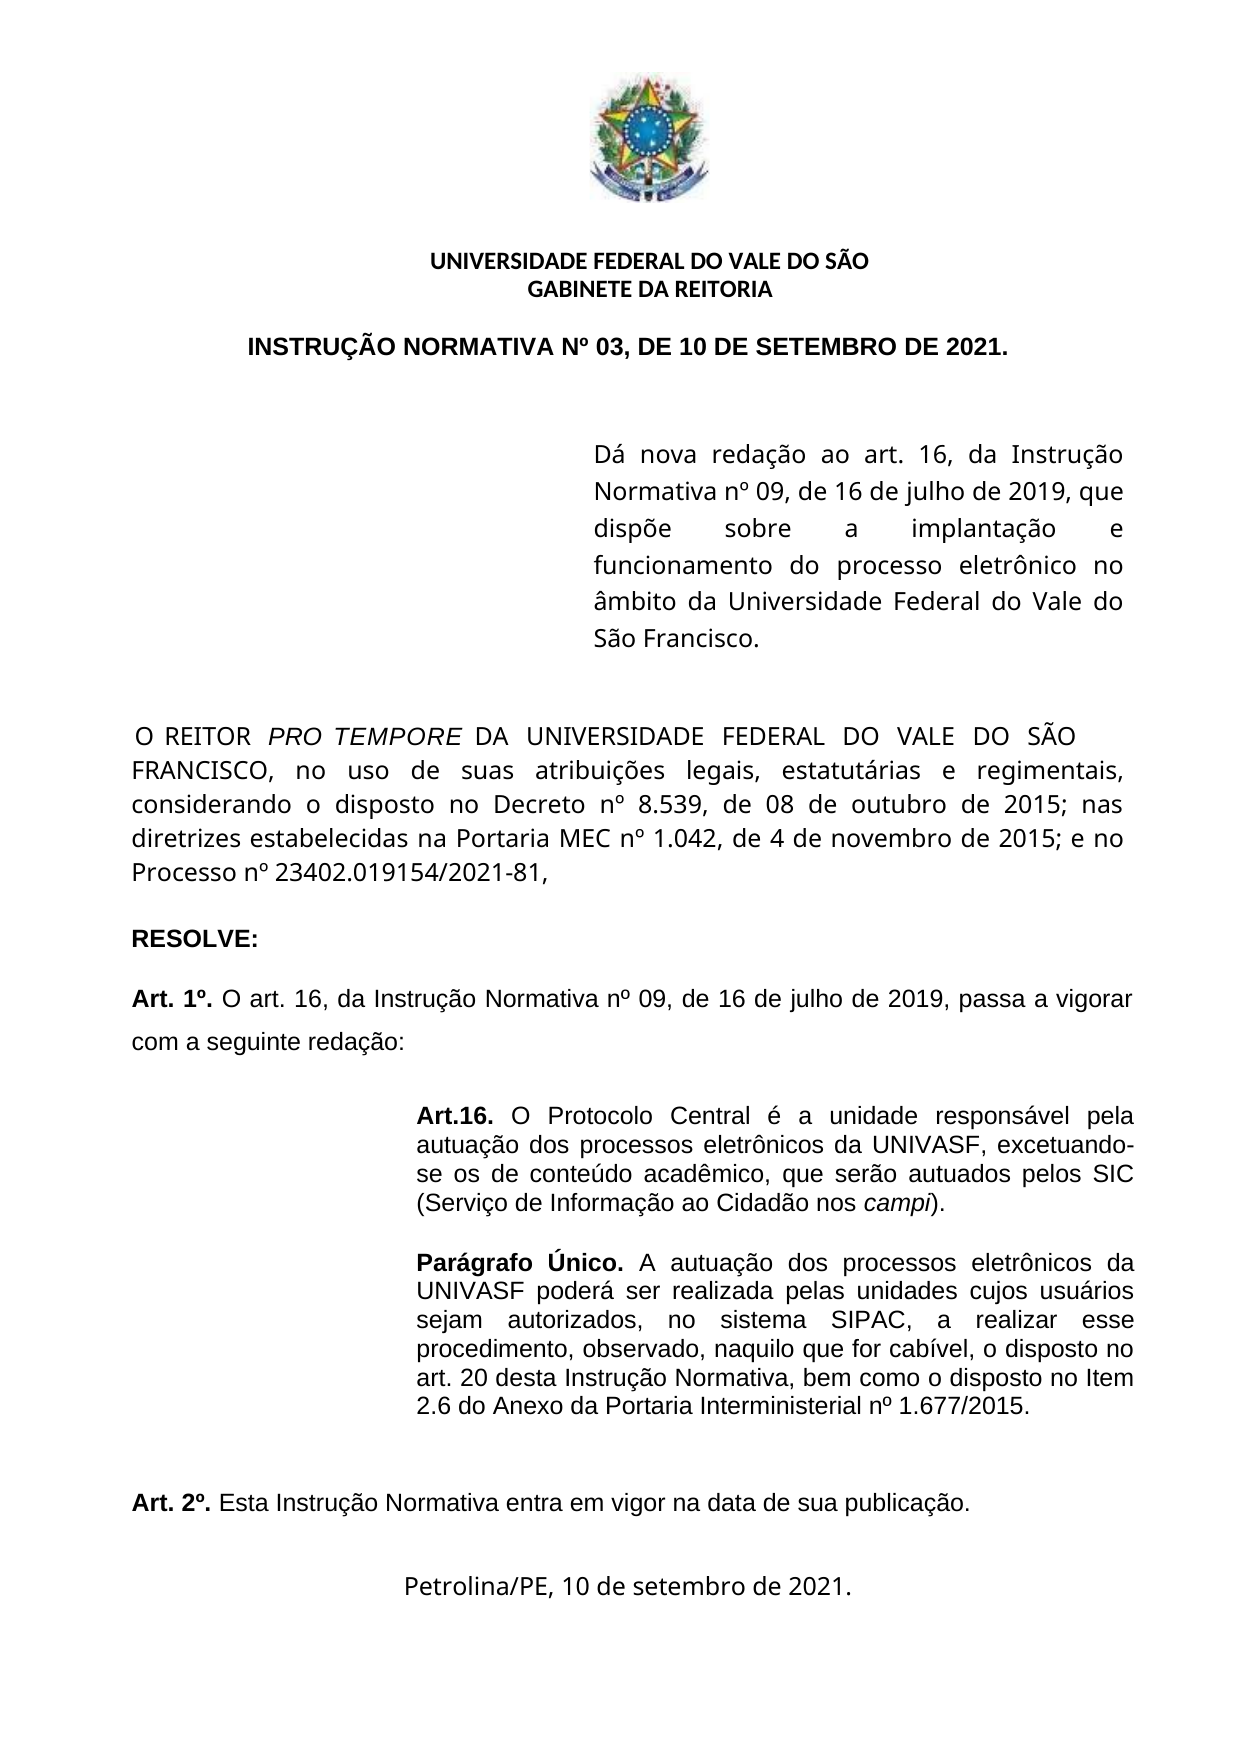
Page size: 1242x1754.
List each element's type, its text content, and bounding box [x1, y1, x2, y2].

text Parágrafo Único. A autuação dos processos eletrônicos da UNIVASF poderá ser realizada pelas unidades cujos usuários sejam autorizados, no sistema SIPAC, a realizar esse procedimento, observado, naquilo que for cabível, o disposto no art. 20 desta Instrução Normativa, bem como o disposto no Item 2.6 do Anexo da Portaria Interministerial nº 1.677/2015. [416, 1247, 1135, 1420]
text Petrolina/PE, 10 de setembro de 2021. [134, 1568, 1122, 1602]
text FRANCISCO, no uso de suas atribuições legais, estatutárias e regimentais, considerando o disposto no Decreto nº 8.539, de 08 de outubro de 2015; nas diretrizes estabelecidas na Portaria MEC nº 1.042, de 4 de novembro de 2015; e no Processo nº 23402.019154/2021-81, [131, 753, 1124, 889]
text O REITOR PRO TEMPORE DA UNIVERSIDADE FEDERAL DO VALE DO SÃO [134, 718, 1122, 753]
subtitle RESOLVE: [131, 924, 1135, 952]
text INSTRUÇÃO NORMATIVA Nº 03, DE 10 DE SETEMBRO DE 2021. [134, 332, 1122, 361]
text Art. 2º. Esta Instrução Normativa entra em vigor na data de sua publicação. [131, 1488, 1135, 1517]
subtitle UNIVERSIDADE FEDERAL DO VALE DO SÃO GABINETE DA REITORIA [430, 246, 871, 304]
text Dá nova redação ao art. 16, da Instrução Normativa nº 09, de 16 de julho de 2019, que dispõe sobre a implantação e funcionamento do processo eletrônico no âmbito da Universidade Federal do Vale do São Francisco. [593, 437, 1124, 655]
text Art.16. O Protocolo Central é a unidade responsável pela autuação dos processos eletrônicos da UNIVASF, excetuando-se os de conteúdo acadêmico, que serão autuados pelos SIC (Serviço de Informação ao Cidadão nos campi). [416, 1101, 1135, 1216]
text Art. 1º. O art. 16, da Instrução Normativa nº 09, de 16 de julho de 2019, passa a vigorar com a seguinte redação: [131, 984, 1135, 1056]
picture [589, 72, 710, 203]
